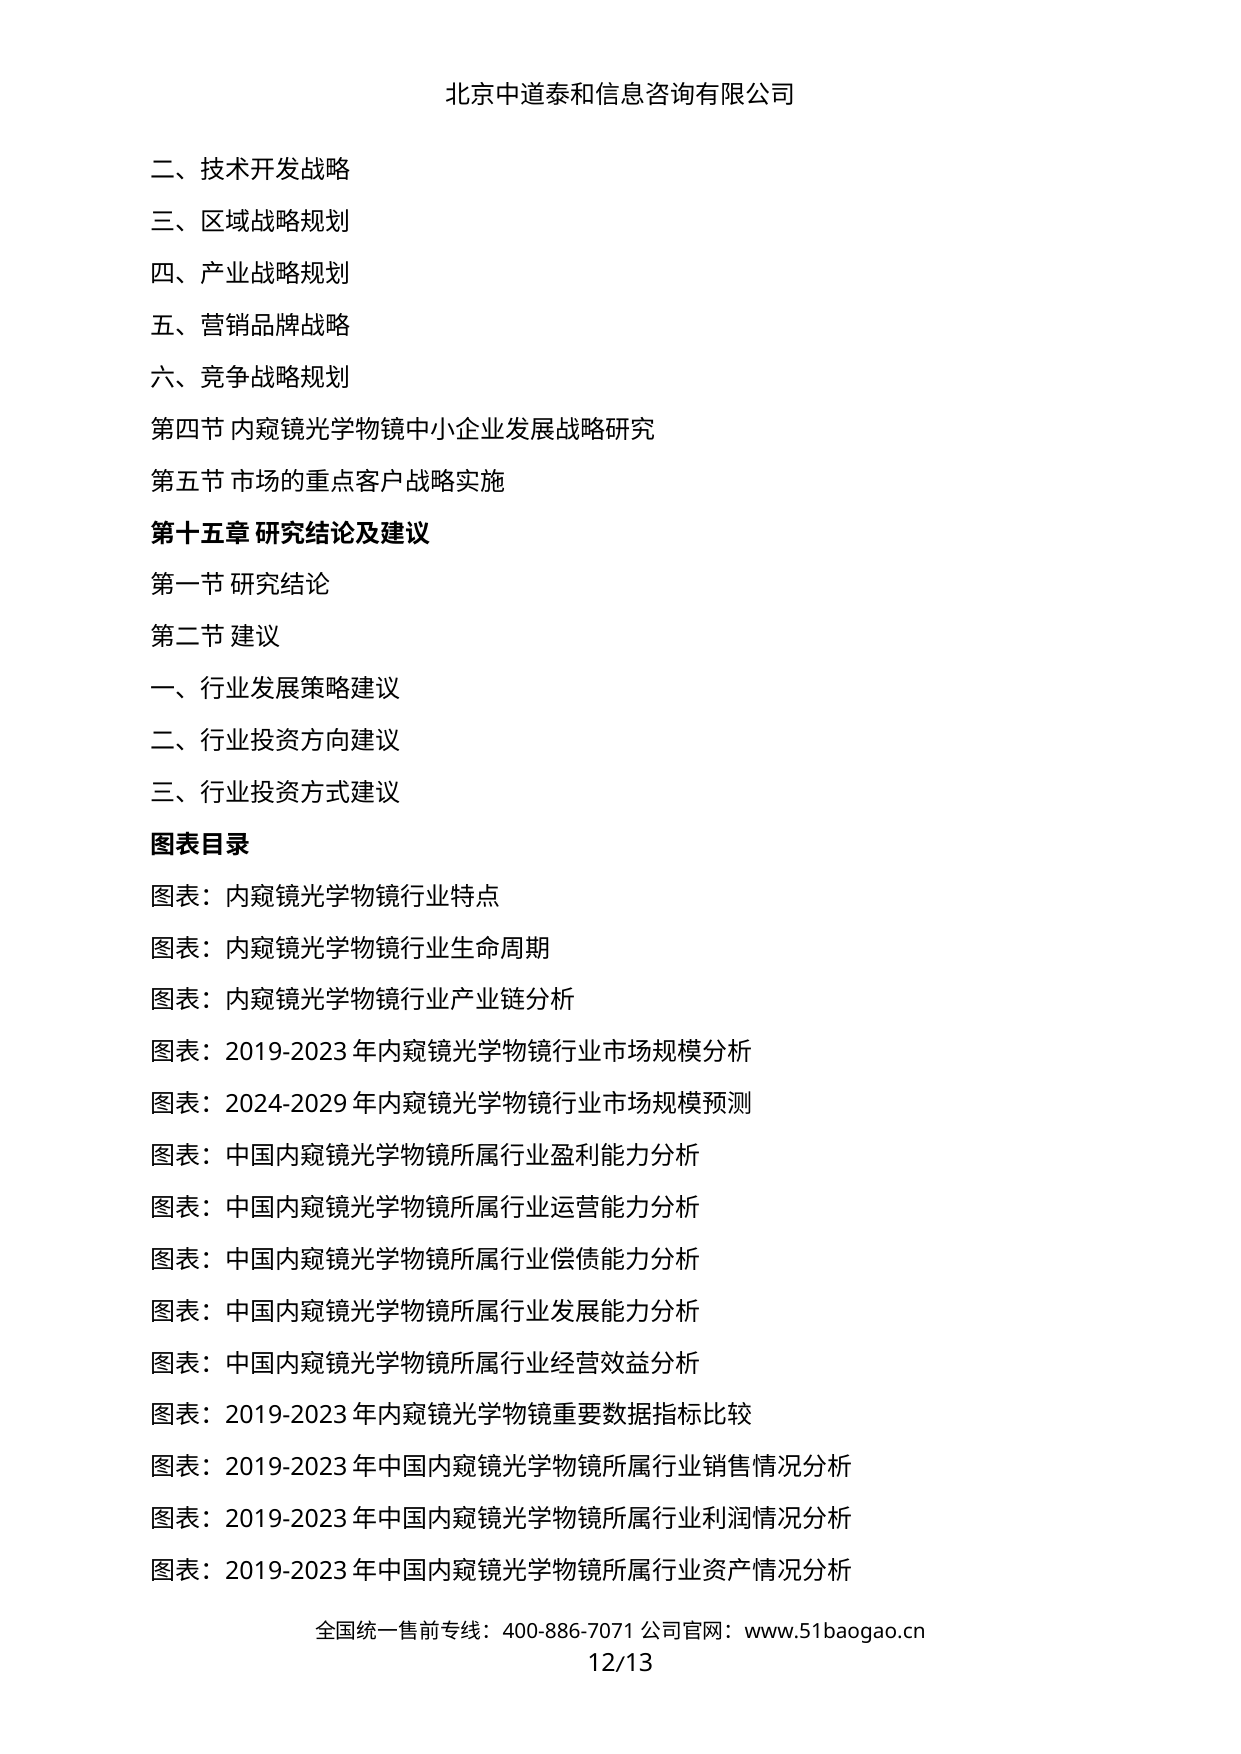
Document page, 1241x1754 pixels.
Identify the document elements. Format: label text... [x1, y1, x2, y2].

text 图表：2024-2029年内窥镜光学物镜行业市场规模预测 [150, 1084, 1090, 1120]
text 第五节 市场的重点客户战略实施 [150, 461, 1090, 497]
text 二、技术开发战略 [150, 150, 1090, 186]
text 四、产业战略规划 [150, 254, 1090, 290]
text 一、行业发展策略建议 [150, 669, 1090, 705]
text 三、区域战略规划 [150, 202, 1090, 238]
text 六、竞争战略规划 [150, 357, 1090, 394]
text 图表：2019-2023年内窥镜光学物镜行业市场规模分析 [150, 1032, 1090, 1068]
text 图表：内窥镜光学物镜行业生命周期 [150, 928, 1090, 964]
text 图表：2019-2023年内窥镜光学物镜重要数据指标比较 [150, 1395, 1090, 1431]
text 图表目录 [150, 824, 1090, 861]
text 图表：中国内窥镜光学物镜所属行业运营能力分析 [150, 1187, 1090, 1224]
text 图表：2019-2023年中国内窥镜光学物镜所属行业资产情况分析 [150, 1551, 1090, 1587]
text 第十五章 研究结论及建议 [150, 513, 1090, 549]
text 五、营销品牌战略 [150, 306, 1090, 342]
text 图表：中国内窥镜光学物镜所属行业发展能力分析 [150, 1291, 1090, 1327]
text 图表：中国内窥镜光学物镜所属行业经营效益分析 [150, 1343, 1090, 1379]
text 图表：中国内窥镜光学物镜所属行业偿债能力分析 [150, 1239, 1090, 1276]
text 二、行业投资方向建议 [150, 721, 1090, 757]
text 图表：2019-2023年中国内窥镜光学物镜所属行业利润情况分析 [150, 1499, 1090, 1535]
text 图表：中国内窥镜光学物镜所属行业盈利能力分析 [150, 1136, 1090, 1172]
text 第四节 内窥镜光学物镜中小企业发展战略研究 [150, 409, 1090, 446]
text 第一节 研究结论 [150, 565, 1090, 601]
text 三、行业投资方式建议 [150, 772, 1090, 809]
text 图表：内窥镜光学物镜行业产业链分析 [150, 980, 1090, 1016]
text 图表：内窥镜光学物镜行业特点 [150, 876, 1090, 912]
text 图表：2019-2023年中国内窥镜光学物镜所属行业销售情况分析 [150, 1447, 1090, 1483]
text 第二节 建议 [150, 617, 1090, 653]
